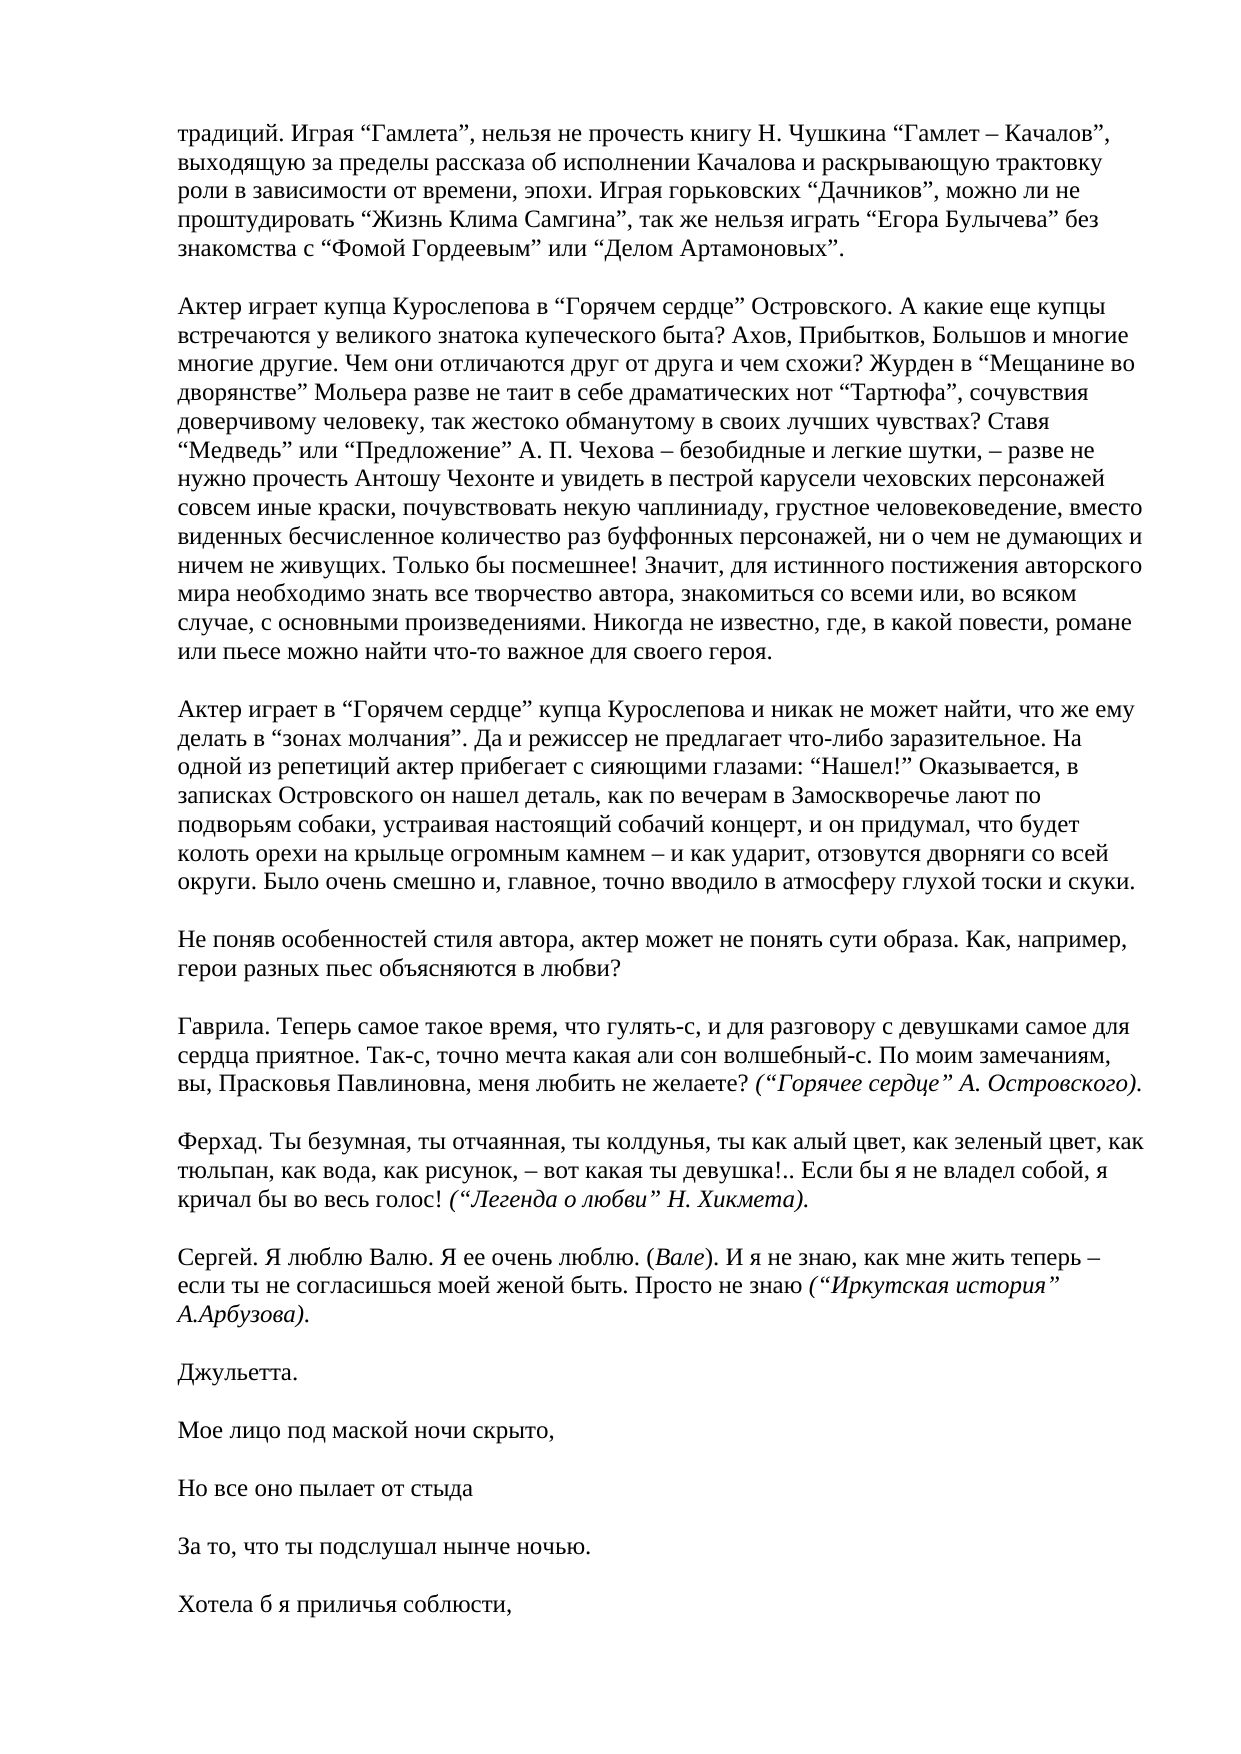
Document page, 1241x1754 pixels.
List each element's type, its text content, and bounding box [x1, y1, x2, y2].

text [177, 118, 1152, 262]
text Джульетта. [177, 1357, 1152, 1386]
text Сергей. Я люблю Валю. Я ее очень люблю. (Вале). И я не знаю, как мне жить теперь – если ты не согласишься моей женой быть. Просто не знаю (“Иркутская история” А.Арбузова). [177, 1242, 1152, 1328]
text Хотела б я приличья соблюсти, [177, 1589, 1152, 1618]
text Актер играет в “Горячем сердце” купца Курослепова и никак не может найти, что же ему делать в “зонах молчания”. Да и режиссер не предлагает что-либо заразительное. На одной из репетиций актер прибегает с сияющими глазами: “Нашел!” Оказывается, в записках Островского он нашел деталь, как по вечерам в Замоскворечье лают по подворьям собаки, устраивая настоящий собачий концерт, и он придумал, что будет колоть орехи на крыльце огромным камнем – и как ударит, отзовутся дворняги со всей округи. Было очень смешно и, главное, точно вводило в атмосферу глухой тоски и скуки. [177, 694, 1152, 895]
text Не поняв особенностей стиля автора, актер может не понять сути образа. Как, например, герои разных пьес объясняются в любви? [177, 924, 1152, 982]
text Мое лицо под маской ночи скрыто, [177, 1415, 1152, 1444]
text За то, что ты подслушал нынче ночью. [177, 1531, 1152, 1560]
text Ферхад. Ты безумная, ты отчаянная, ты колдунья, ты как алый цвет, как зеленый цвет, как тюльпан, как вода, как рисунок, – вот какая ты девушка!.. Если бы я не владел собой, я кричал бы во весь голос! (“Легенда о любви” Н. Хикмета). [177, 1126, 1152, 1213]
text Актер играет купца Курослепова в “Горячем сердце” Островского. А какие еще купцы встречаются у великого знатока купеческого быта? Ахов, Прибытков, Большов и многие многие другие. Чем они отличаются друг от друга и чем схожи? Журден в “Мещанине во дворянстве” Мольера разве не таит в себе драматических нот “Тартюфа”, сочувствия доверчивому человеку, так жестоко обманутому в своих лучших чувствах? Ставя “Медведь” или “Предложение” А. П. Чехова – безобидные и легкие шутки, – разве не нужно прочесть Антошу Чехонте и увидеть в пестрой карусели чеховских персонажей совсем иные краски, почувствовать некую чаплиниаду, грустное человековедение, вместо виденных бесчисленное количество раз буффонных персонажей, ни о чем не думающих и ничем не живущих. Только бы посмешнее! Значит, для истинного постижения авторского мира необходимо знать все творчество автора, знакомиться со всеми или, во всяком случае, с основными произведениями. Никогда не известно, где, в какой повести, романе или пьесе можно найти что-то важное для своего героя. [177, 291, 1152, 665]
text Гаврила. Теперь самое такое время, что гулять-с, и для разговору с девушками самое для сердца приятное. Так-с, точно мечта какая али сон волшебный-с. По моим замечаниям, вы, Прасковья Павлиновна, меня любить не желаете? (“Горячее сердце” А. Островского). [177, 1011, 1152, 1097]
text Но все оно пылает от стыда [177, 1473, 1152, 1502]
